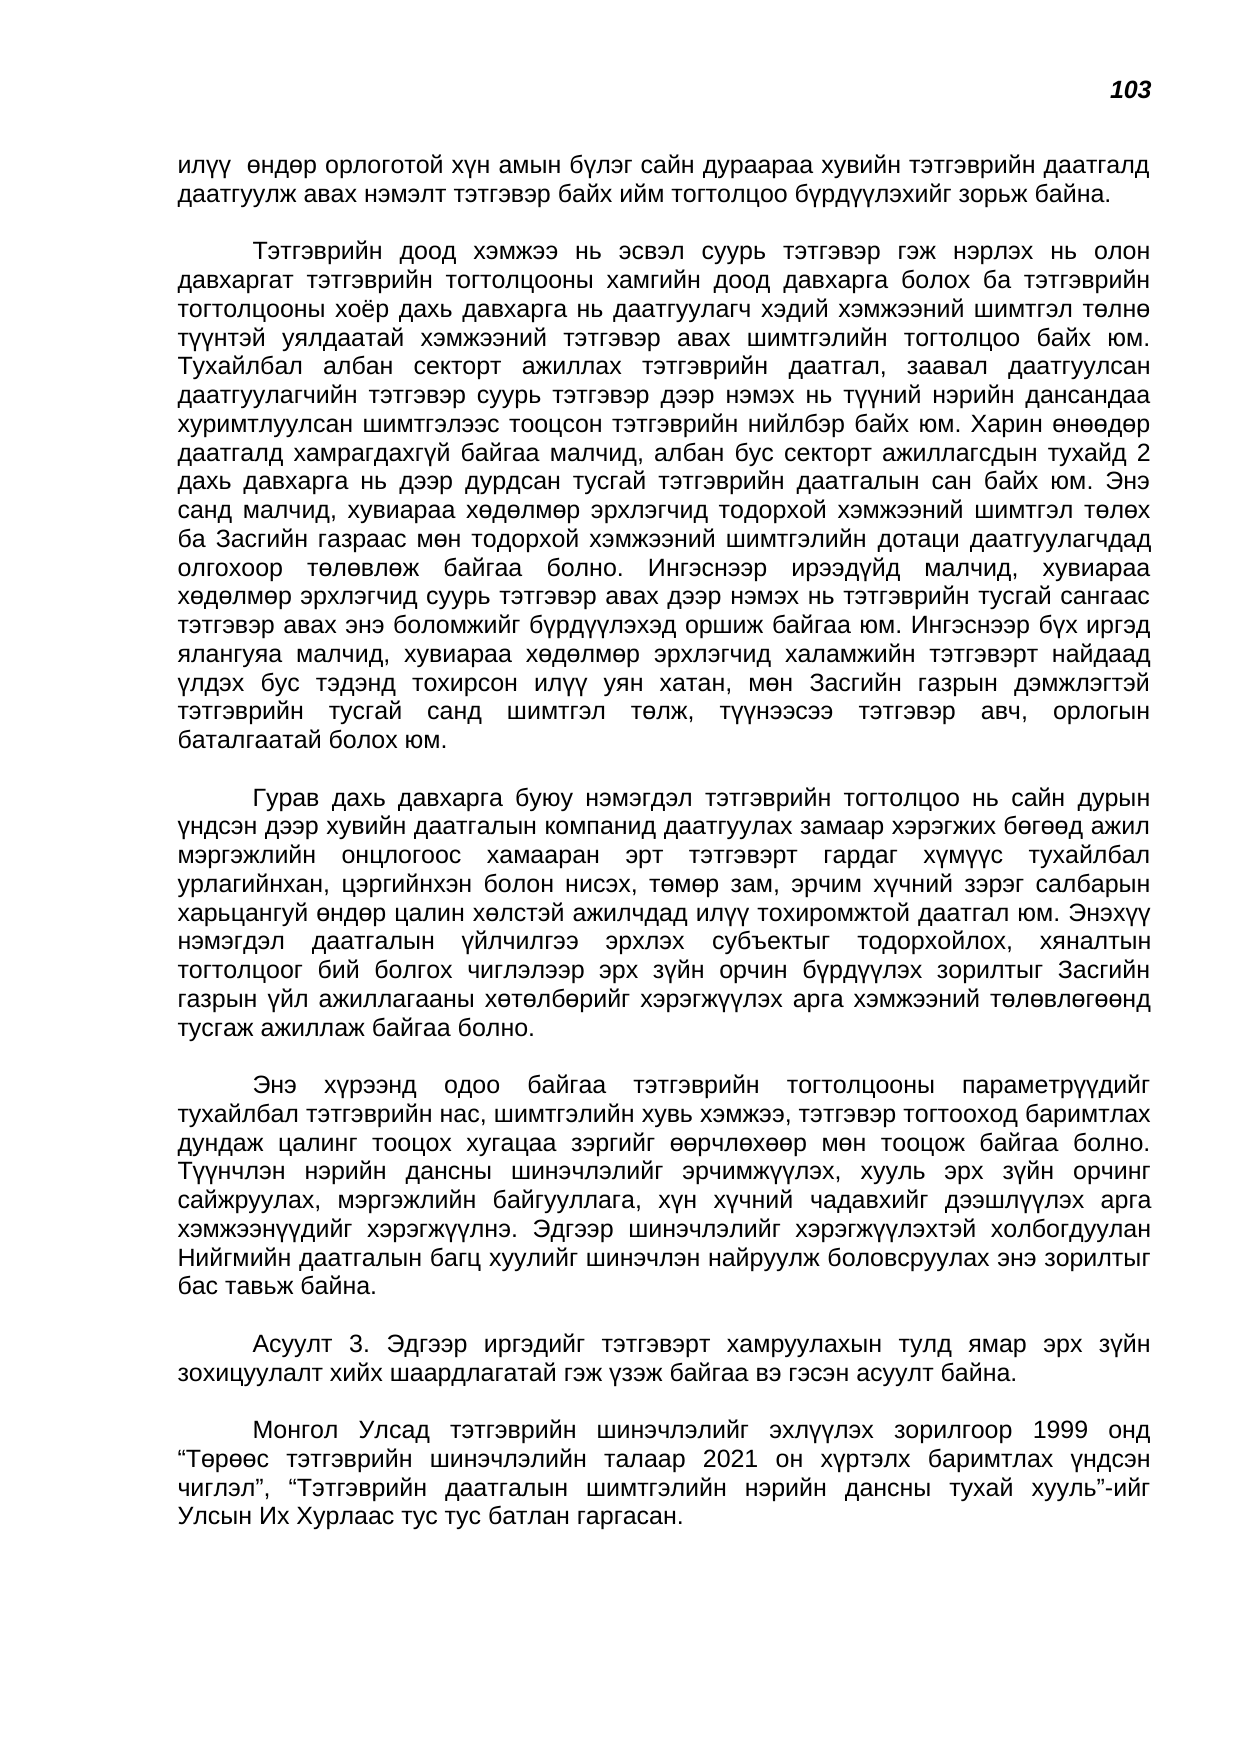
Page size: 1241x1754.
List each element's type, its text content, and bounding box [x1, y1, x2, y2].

text Асуулт 3. Эдгээр иргэдийг тэтгэвэрт хамруулахын тулд ямар эрх зүйн зохицуулалт хийх шаардлагатай гэж үзэж байгаа вэ гэсэн асуулт байна. [177, 1329, 1151, 1386]
text Тэтгэврийн доод хэмжээ нь эсвэл суурь тэтгэвэр гэж нэрлэх нь олон давхаргат тэтгэврийн тогтолцооны хамгийн доод давхарга болох ба тэтгэврийн тогтолцооны хоёр дахь давхарга нь даатгуулагч хэдий хэмжээний шимтгэл төлнө түүнтэй уялдаатай хэмжээний тэтгэвэр авах шимтгэлийн тогтолцоо байх юм. Тухайлбал албан секторт ажиллах тэтгэврийн даатгал, заавал даатгуулсан даатгуулагчийн тэтгэвэр суурь тэтгэвэр дээр нэмэх нь түүний нэрийн дансандаа хуримтлуулсан шимтгэлээс тооцсон тэтгэврийн нийлбэр байх юм. Харин өнөөдөр даатгалд хамрагдахгүй байгаа малчид, албан бус секторт ажиллагсдын тухайд 2 дахь давхарга нь дээр дурдсан тусгай тэтгэврийн даатгалын сан байх юм. Энэ санд малчид, хувиараа хөдөлмөр эрхлэгчид тодорхой хэмжээний шимтгэл төлөх ба Засгийн газраас мөн тодорхой хэмжээний шимтгэлийн дотаци даатгуулагчдад олгохоор төлөвлөж байгаа болно. Ингэснээр ирээдүйд малчид, хувиараа хөдөлмөр эрхлэгчид суурь тэтгэвэр авах дээр нэмэх нь тэтгэврийн тусгай сангаас тэтгэвэр авах энэ боломжийг бүрдүүлэхэд оршиж байгаа юм. Ингэснээр бүх иргэд ялангуяа малчид, хувиараа хөдөлмөр эрхлэгчид халамжийн тэтгэвэрт найдаад үлдэх бус тэдэнд тохирсон илүү уян хатан, мөн Засгийн газрын дэмжлэгтэй тэтгэврийн тусгай санд шимтгэл төлж, түүнээсээ тэтгэвэр авч, орлогын баталгаатай болох юм. [177, 236, 1151, 754]
text Энэ хүрээнд одоо байгаа тэтгэврийн тогтолцооны параметрүүдийг тухайлбал тэтгэврийн нас, шимтгэлийн хувь хэмжээ, тэтгэвэр тогтооход баримтлах дундаж цалинг тооцох хугацаа зэргийг өөрчлөхөөр мөн тооцож байгаа болно. Түүнчлэн нэрийн дансны шинэчлэлийг эрчимжүүлэх, хууль эрх зүйн орчинг сайжруулах, мэргэжлийн байгууллага, хүн хүчний чадавхийг дээшлүүлэх арга хэмжээнүүдийг хэрэгжүүлнэ. Эдгээр шинэчлэлийг хэрэгжүүлэхтэй холбогдуулан Нийгмийн даатгалын багц хуулийг шинэчлэн найруулж боловсруулах энэ зорилтыг бас тавьж байна. [177, 1070, 1151, 1300]
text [177, 150, 1151, 207]
text Гурав дахь давхарга буюу нэмэгдэл тэтгэврийн тогтолцоо нь сайн дурын үндсэн дээр хувийн даатгалын компанид даатгуулах замаар хэрэгжих бөгөөд ажил мэргэжлийн онцлогоос хамааран эрт тэтгэвэрт гардаг хүмүүс тухайлбал урлагийнхан, цэргийнхэн болон нисэх, төмөр зам, эрчим хүчний зэрэг салбарын харьцангуй өндөр цалин хөлстэй ажилчдад илүү тохиромжтой даатгал юм. Энэхүү нэмэгдэл даатгалын үйлчилгээ эрхлэх субъектыг тодорхойлох, хяналтын тогтолцоог бий болгох чиглэлээр эрх зүйн орчин бүрдүүлэх зорилтыг Засгийн газрын үйл ажиллагааны хөтөлбөрийг хэрэгжүүлэх арга хэмжээний төлөвлөгөөнд тусгаж ажиллаж байгаа болно. [177, 782, 1151, 1041]
text Монгол Улсад тэтгэврийн шинэчлэлийг эхлүүлэх зорилгоор 1999 онд “Төрөөс тэтгэврийн шинэчлэлийн талаар 2021 он хүртэлх баримтлах үндсэн чиглэл”, “Тэтгэврийн даатгалын шимтгэлийн нэрийн дансны тухай хууль”-ийг Улсын Их Хурлаас тус тус батлан гаргасан. [177, 1415, 1151, 1530]
